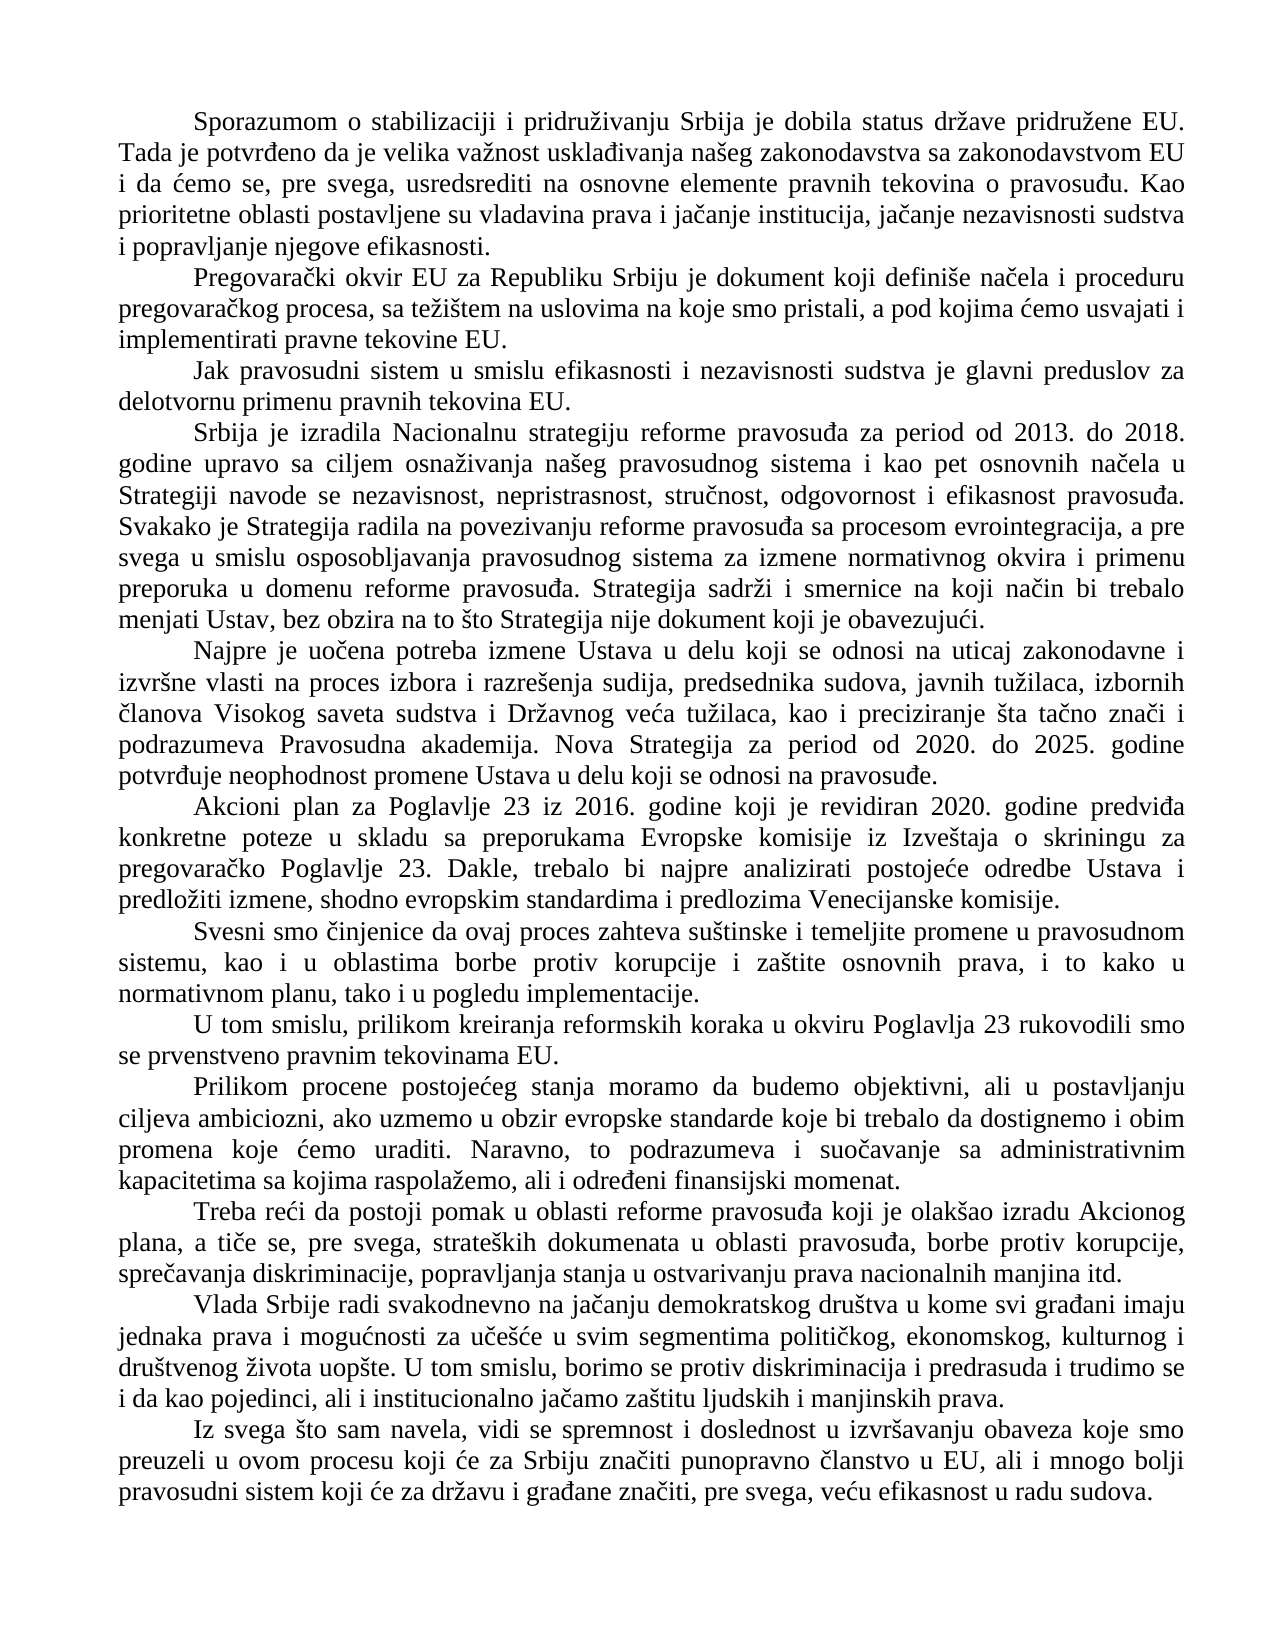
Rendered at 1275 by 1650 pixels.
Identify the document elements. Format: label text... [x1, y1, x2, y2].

text Vlada Srbije radi svakodnevno na jačanju demokratskog društva u kome svi građani imaju jednaka prava i mogućnosti za učešće u svim segmentima političkog, ekonomskog, kulturnog i društvenog života uopšte. U tom smislu, borimo se protiv diskriminacija i predrasuda i trudimo se i da kao pojedinci, ali i institucionalno jačamo zaštitu ljudskih i manjinskih prava. [118, 1288, 1186, 1413]
text Prilikom procene postojećeg stanja moramo da budemo objektivni, ali u postavljanju ciljeva ambiciozni, ako uzmemo u obzir evropske standarde koje bi trebalo da dostignemo i obim promena koje ćemo uraditi. Naravno, to podrazumeva i suočavanje sa administrativnim kapacitetima sa kojima raspolažemo, ali i određeni finansijski momenat. [118, 1071, 1186, 1195]
text Treba reći da postoji pomak u oblasti reforme pravosuđa koji je olakšao izradu Akcionog plana, a tiče se, pre svega, strateških dokumenata u oblasti pravosuđa, borbe protiv korupcije, sprečavanja diskriminacije, popravljanja stanja u ostvarivanju prava nacionalnih manjina itd. [118, 1195, 1186, 1288]
text Jak pravosudni sistem u smislu efikasnosti i nezavisnosti sudstva je glavni preduslov za delotvornu primenu pravnih tekovina EU. [118, 354, 1186, 416]
text Akcioni plan za Poglavlje 23 iz 2016. godine koji je revidiran 2020. godine predviđa konkretne poteze u skladu sa preporukama Evropske komisije iz Izveštaja o skriningu za pregovaračko Poglavlje 23. Dakle, trebalo bi najpre analizirati postojeće odredbe Ustava i predložiti izmene, shodno evropskim standardima i predlozima Venecijanske komisije. [118, 790, 1186, 915]
text Najpre je uočena potreba izmene Ustava u delu koji se odnosi na uticaj zakonodavne i izvršne vlasti na proces izbora i razrešenja sudija, predsednika sudova, javnih tužilaca, izbornih članova Visokog saveta sudstva i Državnog veća tužilaca, kao i preciziranje šta tačno znači i podrazumeva Pravosudna akademija. Nova Strategija za period od 2020. do 2025. godine potvrđuje neophodnost promene Ustava u delu koji se odnosi na pravosuđe. [118, 634, 1186, 790]
text Pregovarački okvir EU za Republiku Srbiju je dokument koji definiše načela i proceduru pregovaračkog procesa, sa težištem na uslovima na koje smo pristali, a pod kojima ćemo usvajati i implementirati pravne tekovine EU. [118, 261, 1186, 354]
text Iz svega što sam navela, vidi se spremnost i doslednost u izvršavanju obaveza koje smo preuzeli u ovom procesu koji će za Srbiju značiti punopravno članstvo u EU, ali i mnogo bolji pravosudni sistem koji će za državu i građane značiti, pre svega, veću efikasnost u radu sudova. [118, 1413, 1186, 1507]
text Srbija je izradila Nacionalnu strategiju reforme pravosuđa za period od 2013. do 2018. godine upravo sa ciljem osnaživanja našeg pravosudnog sistema i kao pet osnovnih načela u Strategiji navode se nezavisnost, nepristrasnost, stručnost, odgovornost i efikasnost pravosuđa. Svakako je Strategija radila na povezivanju reforme pravosuđa sa procesom evrointegracija, a pre svega u smislu osposobljavanja pravosudnog sistema za izmene normativnog okvira i primenu preporuka u domenu reforme pravosuđa. Strategija sadrži i smernice na koji način bi trebalo menjati Ustav, bez obzira na to što Strategija nije dokument koji je obavezujući. [118, 416, 1186, 634]
text U tom smislu, prilikom kreiranja reformskih koraka u okviru Poglavlja 23 rukovodili smo se prvenstveno pravnim tekovinama EU. [118, 1008, 1186, 1071]
text Sporazumom o stabilizaciji i pridruživanju Srbija je dobila status države pridružene EU. Tada je potvrđeno da je velika važnost usklađivanja našeg zakonodavstva sa zakonodavstvom EU i da ćemo se, pre svega, usredsrediti na osnovne elemente pravnih tekovina o pravosuđu. Kao prioritetne oblasti postavljene su vladavina prava i jačanje institucija, jačanje nezavisnosti sudstva i popravljanje njegove efikasnosti. [118, 105, 1186, 261]
text Svesni smo činjenice da ovaj proces zahteva suštinske i temeljite promene u pravosudnom sistemu, kao i u oblastima borbe protiv korupcije i zaštite osnovnih prava, i to kako u normativnom planu, tako i u pogledu implementacije. [118, 915, 1186, 1008]
